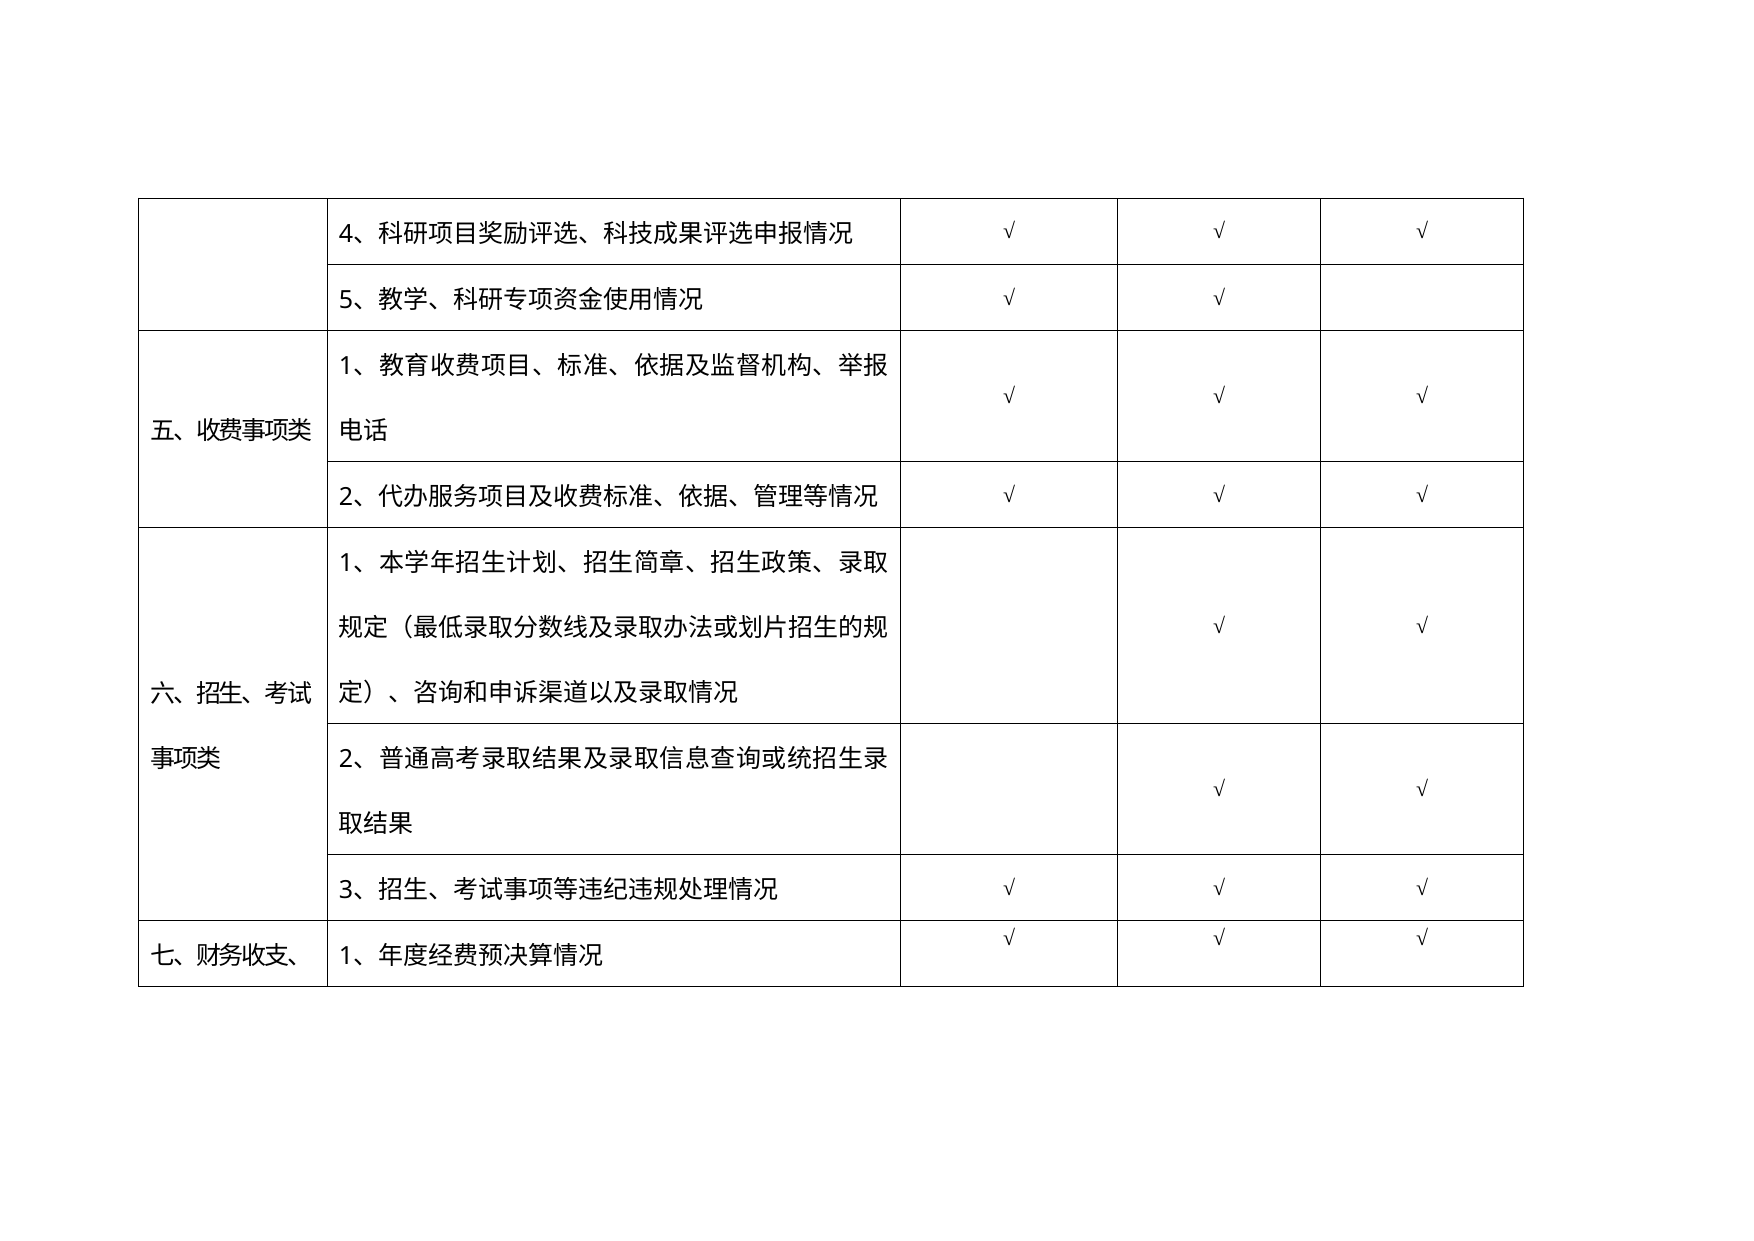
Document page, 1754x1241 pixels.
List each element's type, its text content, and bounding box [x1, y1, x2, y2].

table_cell √ [1118, 331, 1320, 461]
table_cell [1321, 265, 1523, 330]
table_cell √ [901, 265, 1117, 330]
table_cell √ [1118, 462, 1320, 527]
table_cell [901, 528, 1117, 723]
table_cell √ [1321, 331, 1523, 461]
table_cell 5、教学、科研专项资金使用情况 [328, 265, 900, 330]
table_cell √ [901, 855, 1117, 920]
table_cell √ [1321, 462, 1523, 527]
table_cell √ [1321, 199, 1523, 264]
table_cell 六、招生、考试事项类 [139, 528, 327, 920]
table_cell 2、普通高考录取结果及录取信息查询或统招生录取结果 [328, 724, 900, 854]
table_cell 七、财务收支、资产管理事项类 [139, 921, 327, 986]
table_cell √ [1118, 724, 1320, 854]
table_cell √ [901, 331, 1117, 461]
table_cell √ [1118, 199, 1320, 264]
table_cell 3、招生、考试事项等违纪违规处理情况 [328, 855, 900, 920]
table_cell 1、教育收费项目、标准、依据及监督机构、举报电话 [328, 331, 900, 461]
table_cell √ [1118, 855, 1320, 920]
table_cell √ [1321, 528, 1523, 723]
table_cell [901, 724, 1117, 854]
table_cell √ [901, 199, 1117, 264]
table_cell √ [901, 462, 1117, 527]
table_cell √ [1321, 921, 1523, 986]
table_cell 1、年度经费预决算情况 [328, 921, 900, 986]
table_cell 1、本学年招生计划、招生简章、招生政策、录取规定（最低录取分数线及录取办法或划片招生的规定）、咨询和申诉渠道以及录取情况 [328, 528, 900, 723]
table_cell √ [1321, 855, 1523, 920]
table_cell 2、代办服务项目及收费标准、依据、管理等情况 [328, 462, 900, 527]
table_cell √ [1321, 724, 1523, 854]
table_cell 五、收费事项类 [139, 331, 327, 527]
table_cell √ [901, 921, 1117, 986]
table_cell √ [1118, 921, 1320, 986]
table_cell 4、科研项目奖励评选、科技成果评选申报情况 [328, 199, 900, 264]
table_cell √ [1118, 528, 1320, 723]
table_cell √ [1118, 265, 1320, 330]
